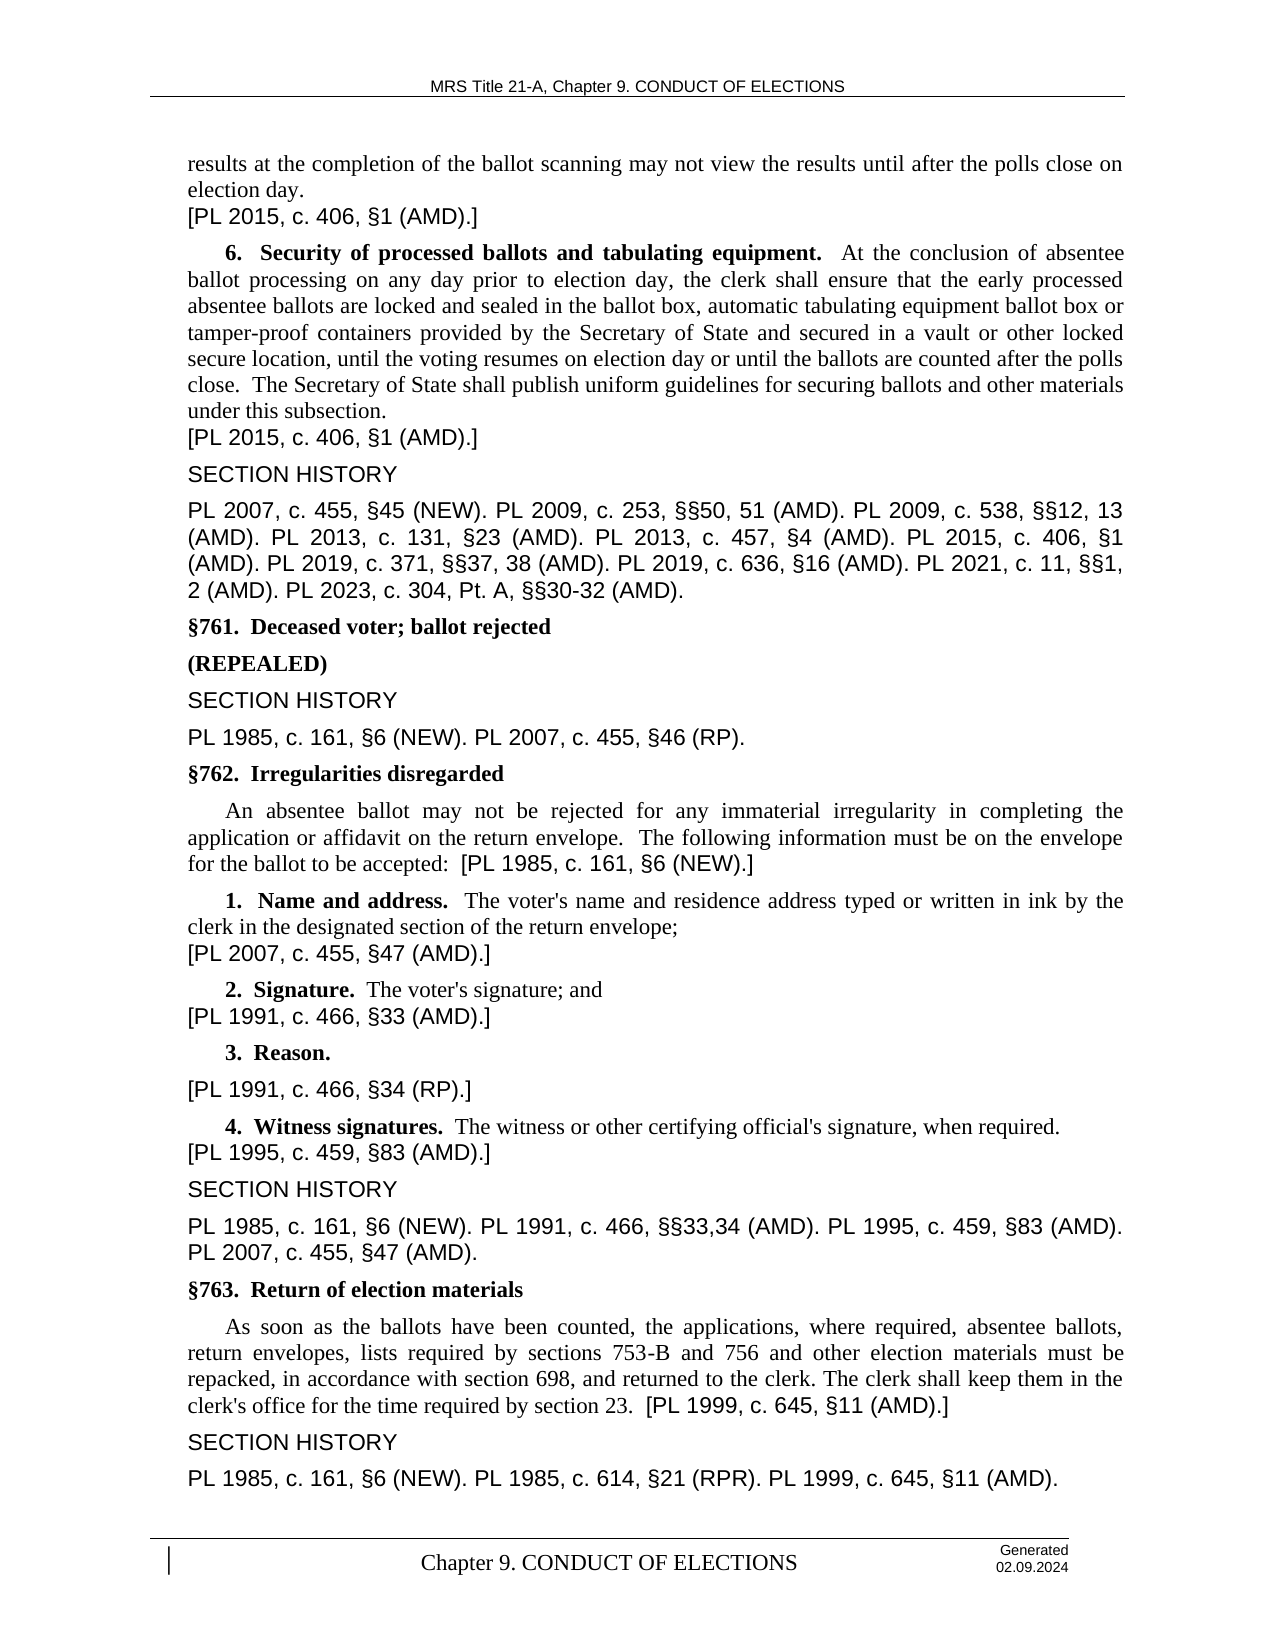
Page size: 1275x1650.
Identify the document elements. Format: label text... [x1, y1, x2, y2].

text (REPEALED) [187, 650, 1125, 676]
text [187, 150, 1125, 203]
text [PL 1991, c. 466, §33 (AMD).] [187, 1003, 1125, 1029]
text [PL 2007, c. 455, §47 (AMD).] [187, 939, 1125, 966]
text PL 1985, c. 161, §6 (NEW). PL 1991, c. 466, §§33,34 (AMD). PL 1995, c. 459, §83 (AMD). PL 2007, c. 455, §47 (AMD). [187, 1213, 1125, 1266]
text [PL 1991, c. 466, §34 (RP).] [187, 1076, 1125, 1102]
text PL 1985, c. 161, §6 (NEW). PL 1985, c. 614, §21 (RPR). PL 1999, c. 645, §11 (AMD). [187, 1465, 1125, 1492]
text 2. Signature. The voter's signature; and [187, 976, 1125, 1003]
text §762. Irregularities disregarded [187, 760, 1125, 787]
text [PL 2015, c. 406, §1 (AMD).] [187, 203, 1125, 229]
text §761. Deceased voter; ballot rejected [187, 613, 1125, 640]
text 4. Witness signatures. The witness or other certifying official's signature, when required. [187, 1113, 1125, 1139]
text 3. Reason. [187, 1039, 1125, 1066]
text PL 2007, c. 455, §45 (NEW). PL 2009, c. 253, §§50, 51 (AMD). PL 2009, c. 538, §§12, 13 (AMD). PL 2013, c. 131, §23 (AMD). PL 2013, c. 457, §4 (AMD). PL 2015, c. 406, §1 (AMD). PL 2019, c. 371, §§37, 38 (AMD). PL 2019, c. 636, §16 (AMD). PL 2021, c. 11, §§1, 2 (AMD). PL 2023, c. 304, Pt. A, §§30-32 (AMD). [187, 497, 1125, 603]
text 6. Security of processed ballots and tabulating equipment. At the conclusion of absentee ballot processing on any day prior to election day, the clerk shall ensure that the early processed absentee ballots are locked and sealed in the ballot box, automatic tabulating equipment ballot box or tamper-proof containers provided by the Secretary of State and secured in a vault or other locked secure location, until the voting resumes on election day or until the ballots are counted after the polls close. The Secretary of State shall publish uniform guidelines for securing ballots and other materials under this subsection. [187, 239, 1125, 424]
text [PL 1995, c. 459, §83 (AMD).] [187, 1139, 1125, 1166]
text PL 1985, c. 161, §6 (NEW). PL 2007, c. 455, §46 (RP). [187, 724, 1125, 750]
text SECTION HISTORY [187, 1176, 1125, 1202]
text SECTION HISTORY [187, 461, 1125, 487]
text SECTION HISTORY [187, 687, 1125, 713]
text As soon as the ballots have been counted, the applications, where required, absentee ballots, return envelopes, lists required by sections 753‑B and 756 and other election materials must be repacked, in accordance with section 698, and returned to the clerk. The clerk shall keep them in the clerk's office for the time required by section 23. [PL 1999, c. 645, §11 (AMD).] [187, 1313, 1125, 1418]
text §763. Return of election materials [187, 1276, 1125, 1302]
text [PL 2015, c. 406, §1 (AMD).] [187, 424, 1125, 450]
text SECTION HISTORY [187, 1429, 1125, 1455]
text An absentee ballot may not be rejected for any immaterial irregularity in completing the application or affidavit on the return envelope. The following information must be on the envelope for the ballot to be accepted: [PL 1985, c. 161, §6 (NEW).] [187, 797, 1125, 876]
text 1. Name and address. The voter's name and residence address typed or written in ink by the clerk in the designated section of the return envelope; [187, 887, 1125, 939]
